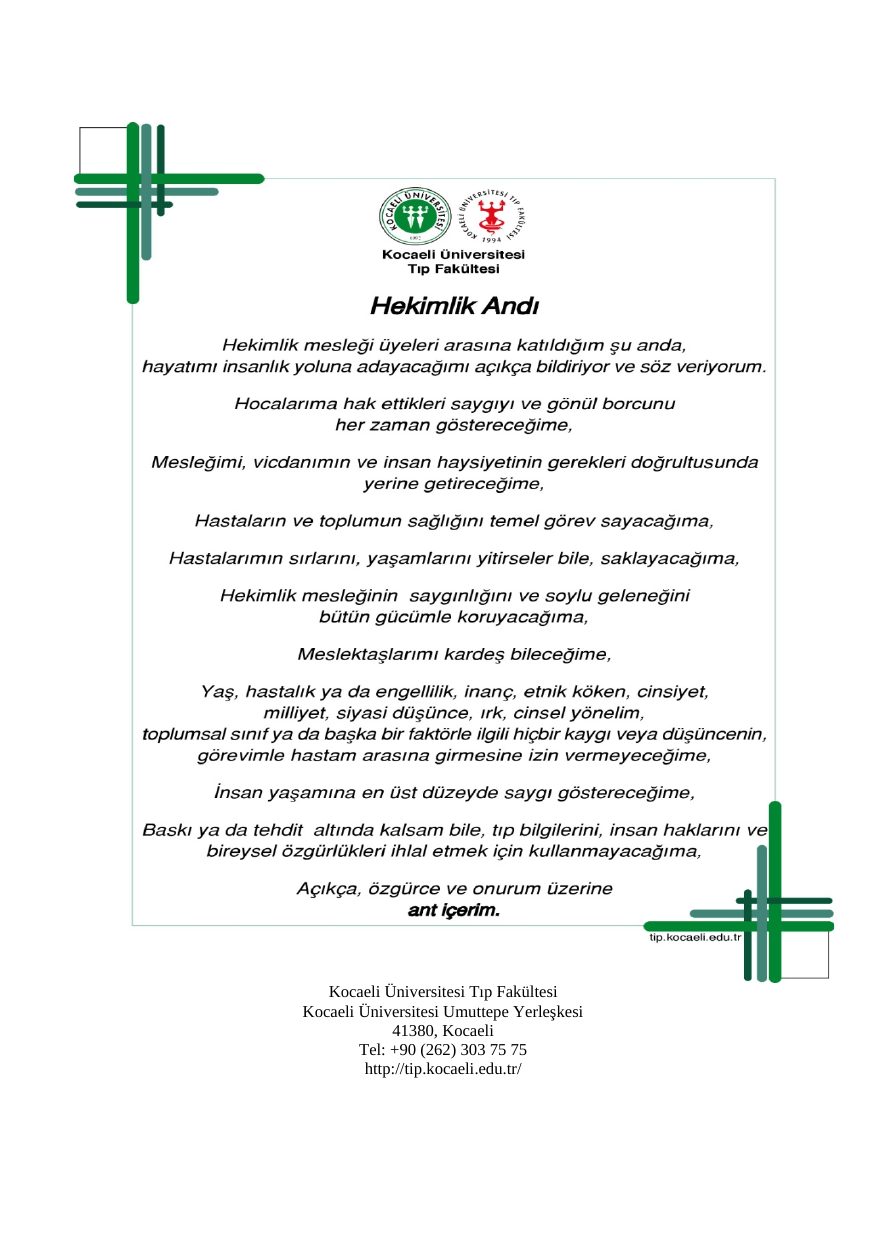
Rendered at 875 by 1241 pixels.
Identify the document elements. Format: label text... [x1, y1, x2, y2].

picture [73, 122, 835, 983]
text http://tip.kocaeli.edu.tr/ [74, 1059, 812, 1078]
text Kocaeli Üniversitesi Tıp Fakültesi Kocaeli Üniversitesi Umuttepe Yerleşkesi 41380, Kocaeli Tel: +90 (262) 303 75 75 [494, 983, 812, 1059]
text Kocaeli Üniversitesi Tıp Fakültesi Kocaeli Üniversitesi Umuttepe Yerleşkesi 41380, Kocaeli Tel: +90 (262) 303 75 75 [74, 983, 392, 1059]
